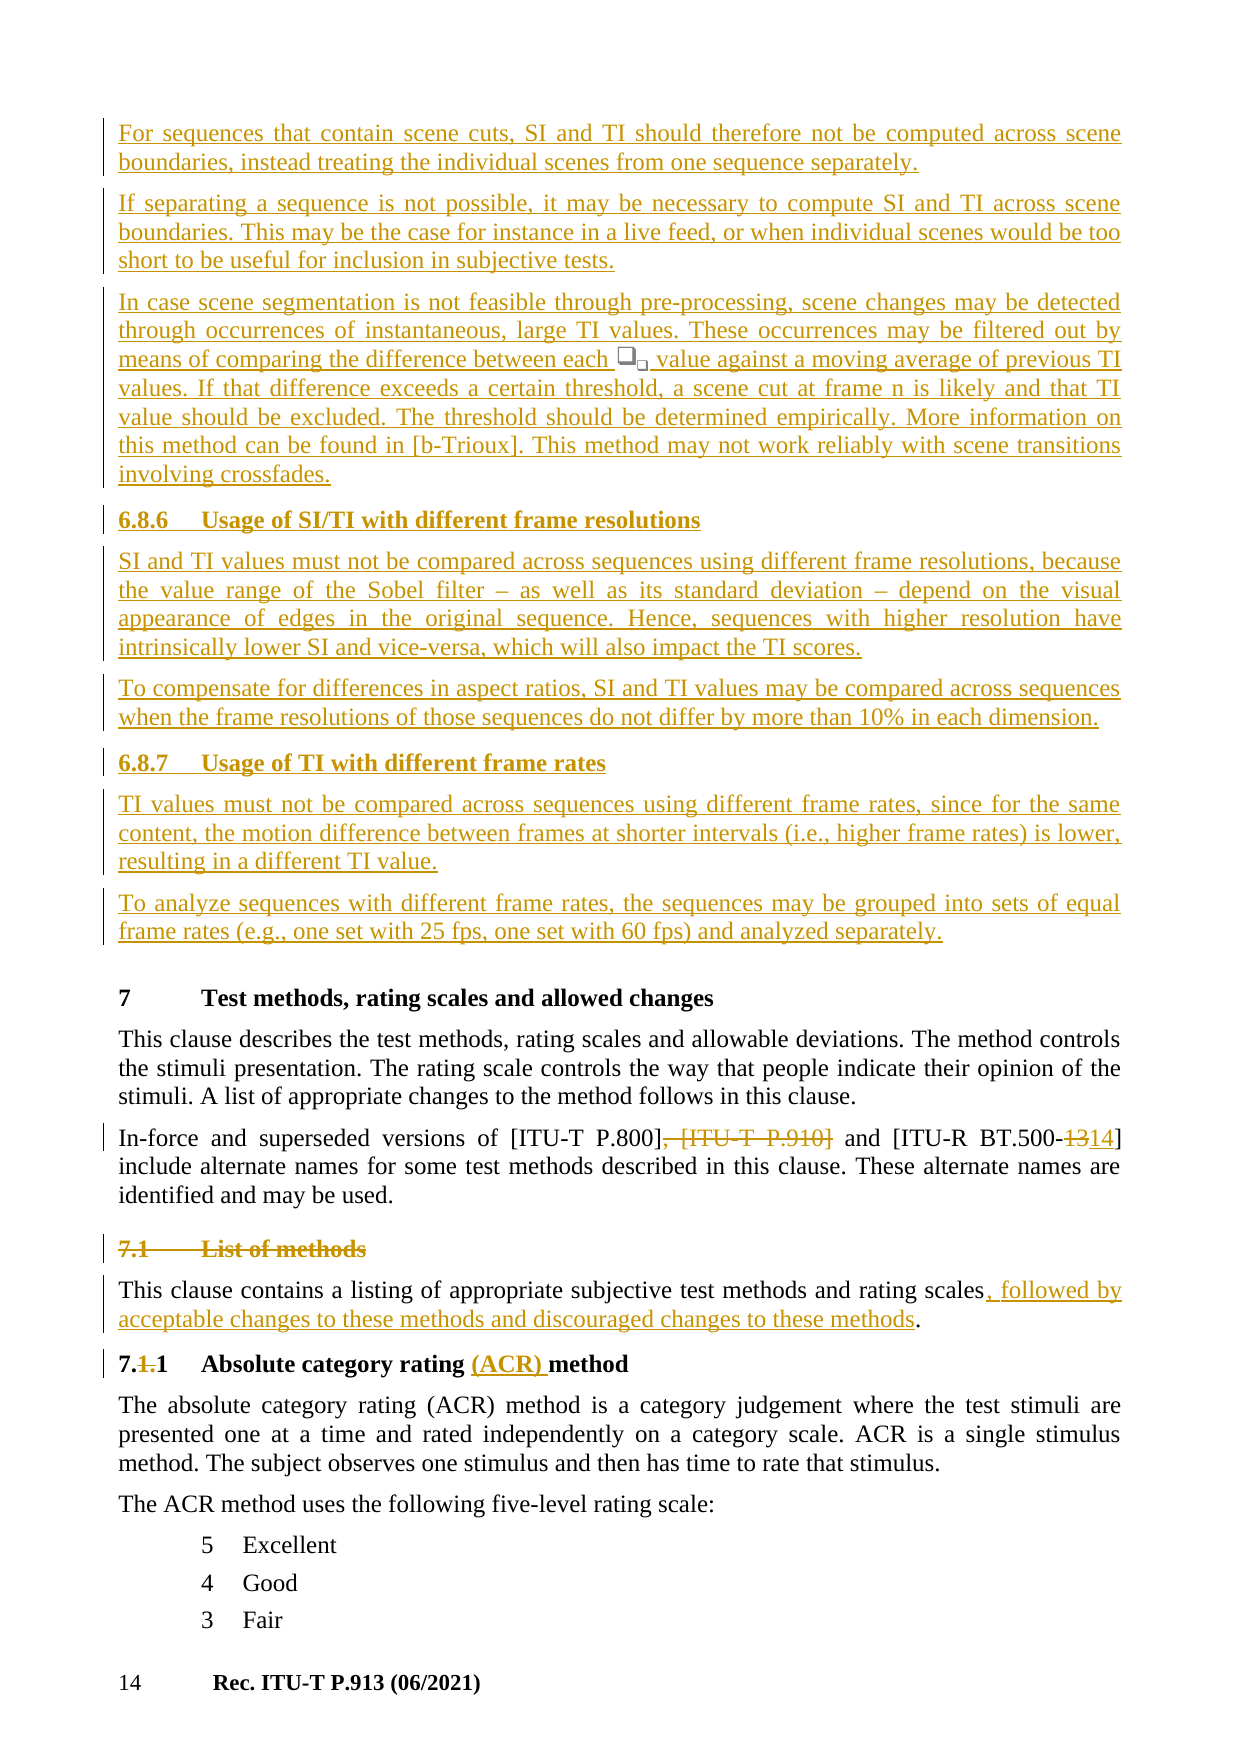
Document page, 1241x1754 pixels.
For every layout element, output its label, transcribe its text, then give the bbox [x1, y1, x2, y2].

text In-force and superseded versions of [ITU-T P.800] and [ITU-R BT.500-] include alternate names for some test methods described in this clause. These alternate names are identified and may be used. [118, 1123, 1122, 1209]
text 3 Fair [118, 1605, 1122, 1633]
text This clause contains a listing of appropriate subjective test methods and rating scales. [118, 1275, 1122, 1333]
text The ACR method uses the following five-level rating scale: [118, 1489, 1122, 1518]
text This clause describes the test methods, rating scales and allowable deviations. The method controls the stimuli presentation. The rating scale controls the way that people indicate their opinion of the stimuli. A list of appropriate changes to the method follows in this clause. [118, 1024, 1122, 1110]
text 4 Good [118, 1568, 1122, 1596]
text 5 Excellent [118, 1531, 1122, 1559]
subtitle 7 Test methods, rating scales and allowed changes [118, 983, 1122, 1011]
text The absolute category rating (ACR) method is a category judgement where the test stimuli are presented one at a time and rated independently on a category scale. ACR is a single stimulus method. The subject observes one stimulus and then has time to rate that stimulus. [118, 1391, 1122, 1477]
subtitle 7.1 Absolute category rating method [118, 1349, 1122, 1378]
